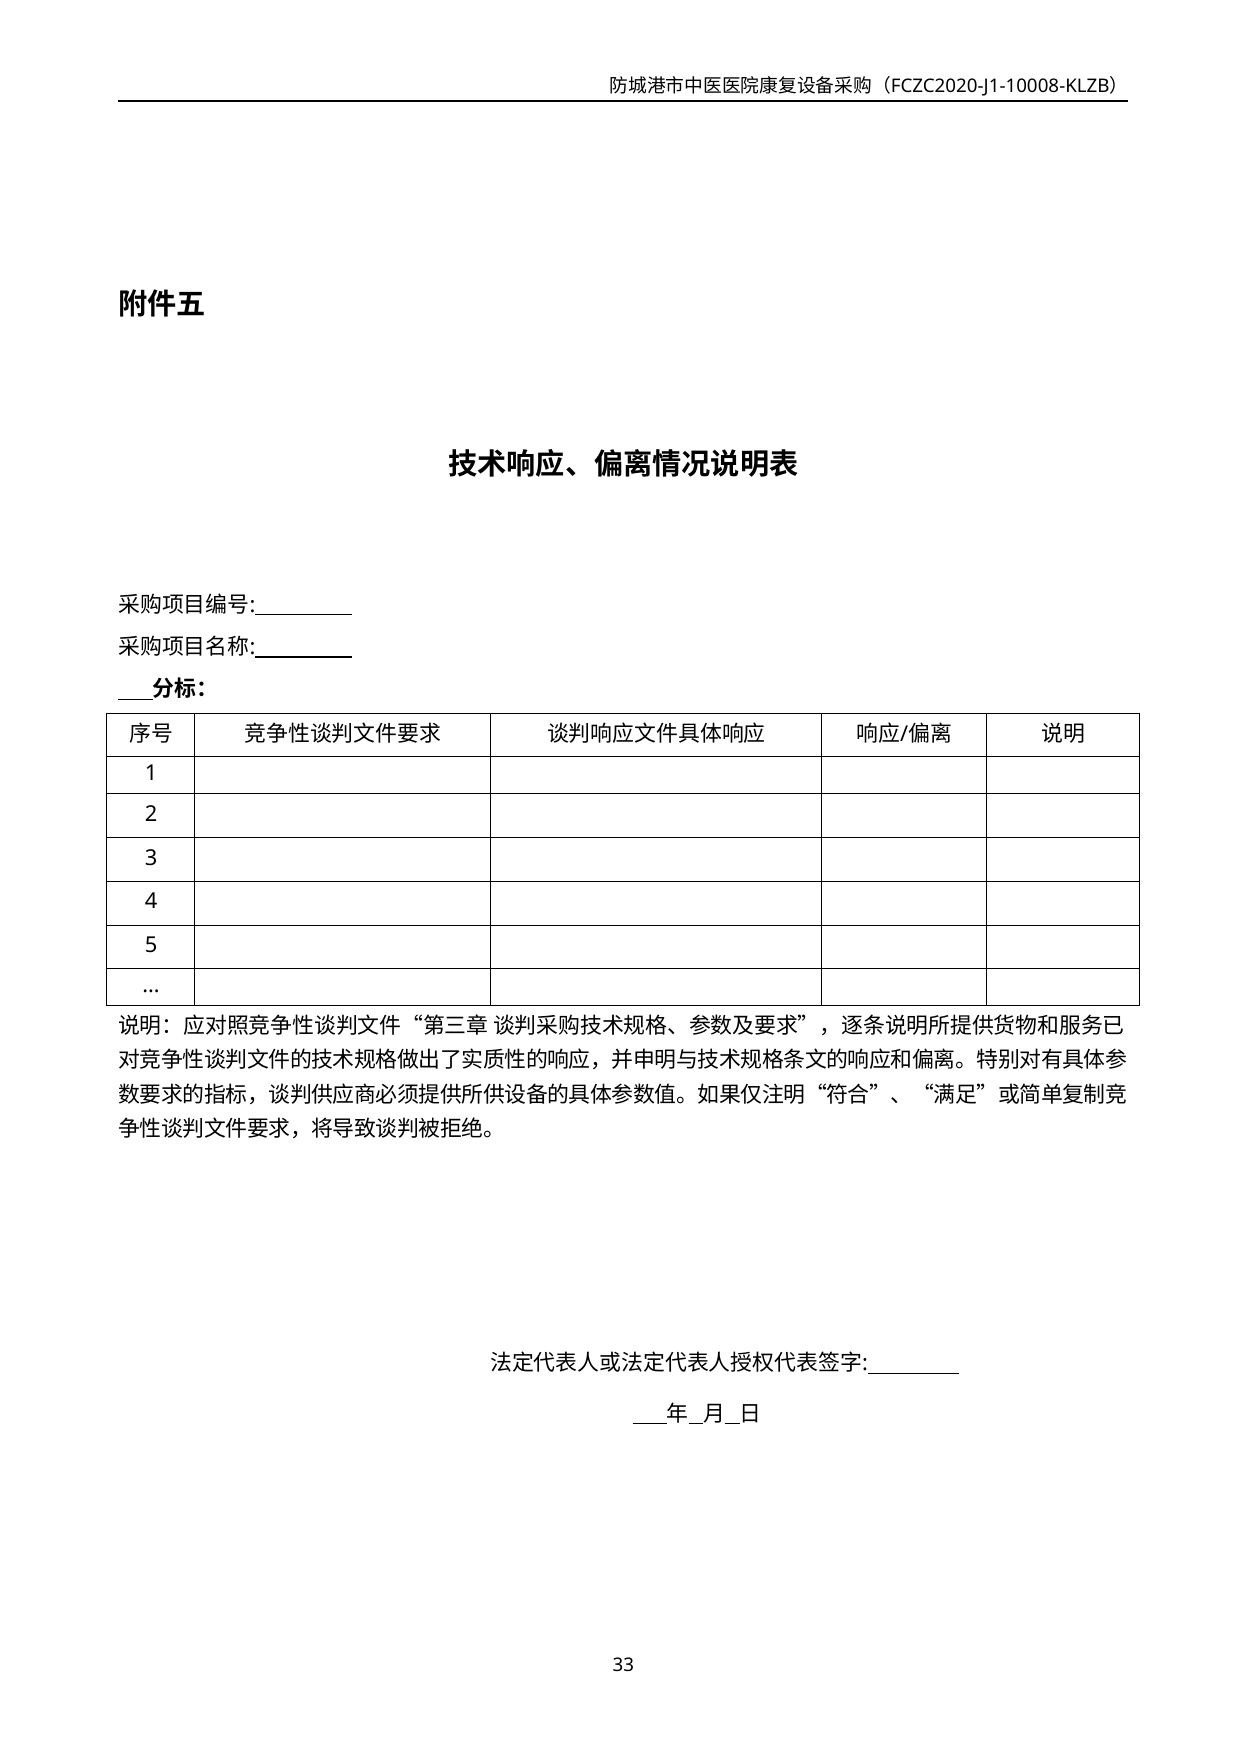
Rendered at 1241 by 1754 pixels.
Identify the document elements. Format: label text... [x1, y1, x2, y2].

text 采购项目编号: [118, 585, 1128, 620]
text 采购项目名称: [118, 628, 1128, 662]
table_cell [195, 838, 490, 881]
table_cell [822, 838, 986, 881]
table_cell [491, 757, 821, 793]
table_cell … [107, 969, 194, 1005]
table_cell [987, 882, 1139, 924]
text 分标： [118, 670, 1128, 704]
table_cell [987, 794, 1139, 837]
table_cell [987, 757, 1139, 793]
table_header 说明 [987, 714, 1139, 756]
table_cell [822, 969, 986, 1005]
table_cell 5 [107, 926, 194, 968]
table_cell [195, 757, 490, 793]
table_cell [491, 969, 821, 1005]
text 技术响应、偏离情况说明表 [118, 427, 1128, 496]
table_cell [195, 926, 490, 968]
table_cell [822, 882, 986, 924]
table_header 响应/偏离 [822, 714, 986, 756]
table_cell [987, 838, 1139, 881]
table_header 谈判响应文件具体响应 [491, 714, 821, 756]
table_header 序号 [107, 714, 194, 756]
table_cell [822, 794, 986, 837]
text 法定代表人或法定代表人授权代表签字: [118, 1344, 1128, 1378]
table_cell [195, 882, 490, 924]
table_cell [987, 926, 1139, 968]
table_cell [491, 838, 821, 881]
text 附件五 [118, 267, 1128, 336]
table_cell [195, 969, 490, 1005]
table_header 竞争性谈判文件要求 [195, 714, 490, 756]
table_cell [822, 757, 986, 793]
table_cell 2 [107, 794, 194, 837]
table_cell 4 [107, 882, 194, 924]
table_cell [491, 926, 821, 968]
table_cell 1 [107, 757, 194, 793]
table_cell [195, 794, 490, 837]
table_cell [491, 794, 821, 837]
table_cell [987, 969, 1139, 1005]
text 年 月 日 [118, 1394, 1128, 1429]
table_cell [822, 926, 986, 968]
text 说明：应对照竞争性谈判文件“第三章 谈判采购技术规格、参数及要求”，逐条说明所提供货物和服务已对竞争性谈判文件的技术规格做出了实质性的响应，并申明与技术规格条文的响应和偏离。特别对有具体参数要求的指标，谈判供应商必须提供所供设备的具体参数值。如果仅注明“符合”、“满足”或简单复制竞争性谈判文件要求，将导致谈判被拒绝。 [118, 1006, 1128, 1144]
table_cell 3 [107, 838, 194, 881]
table_cell [491, 882, 821, 924]
